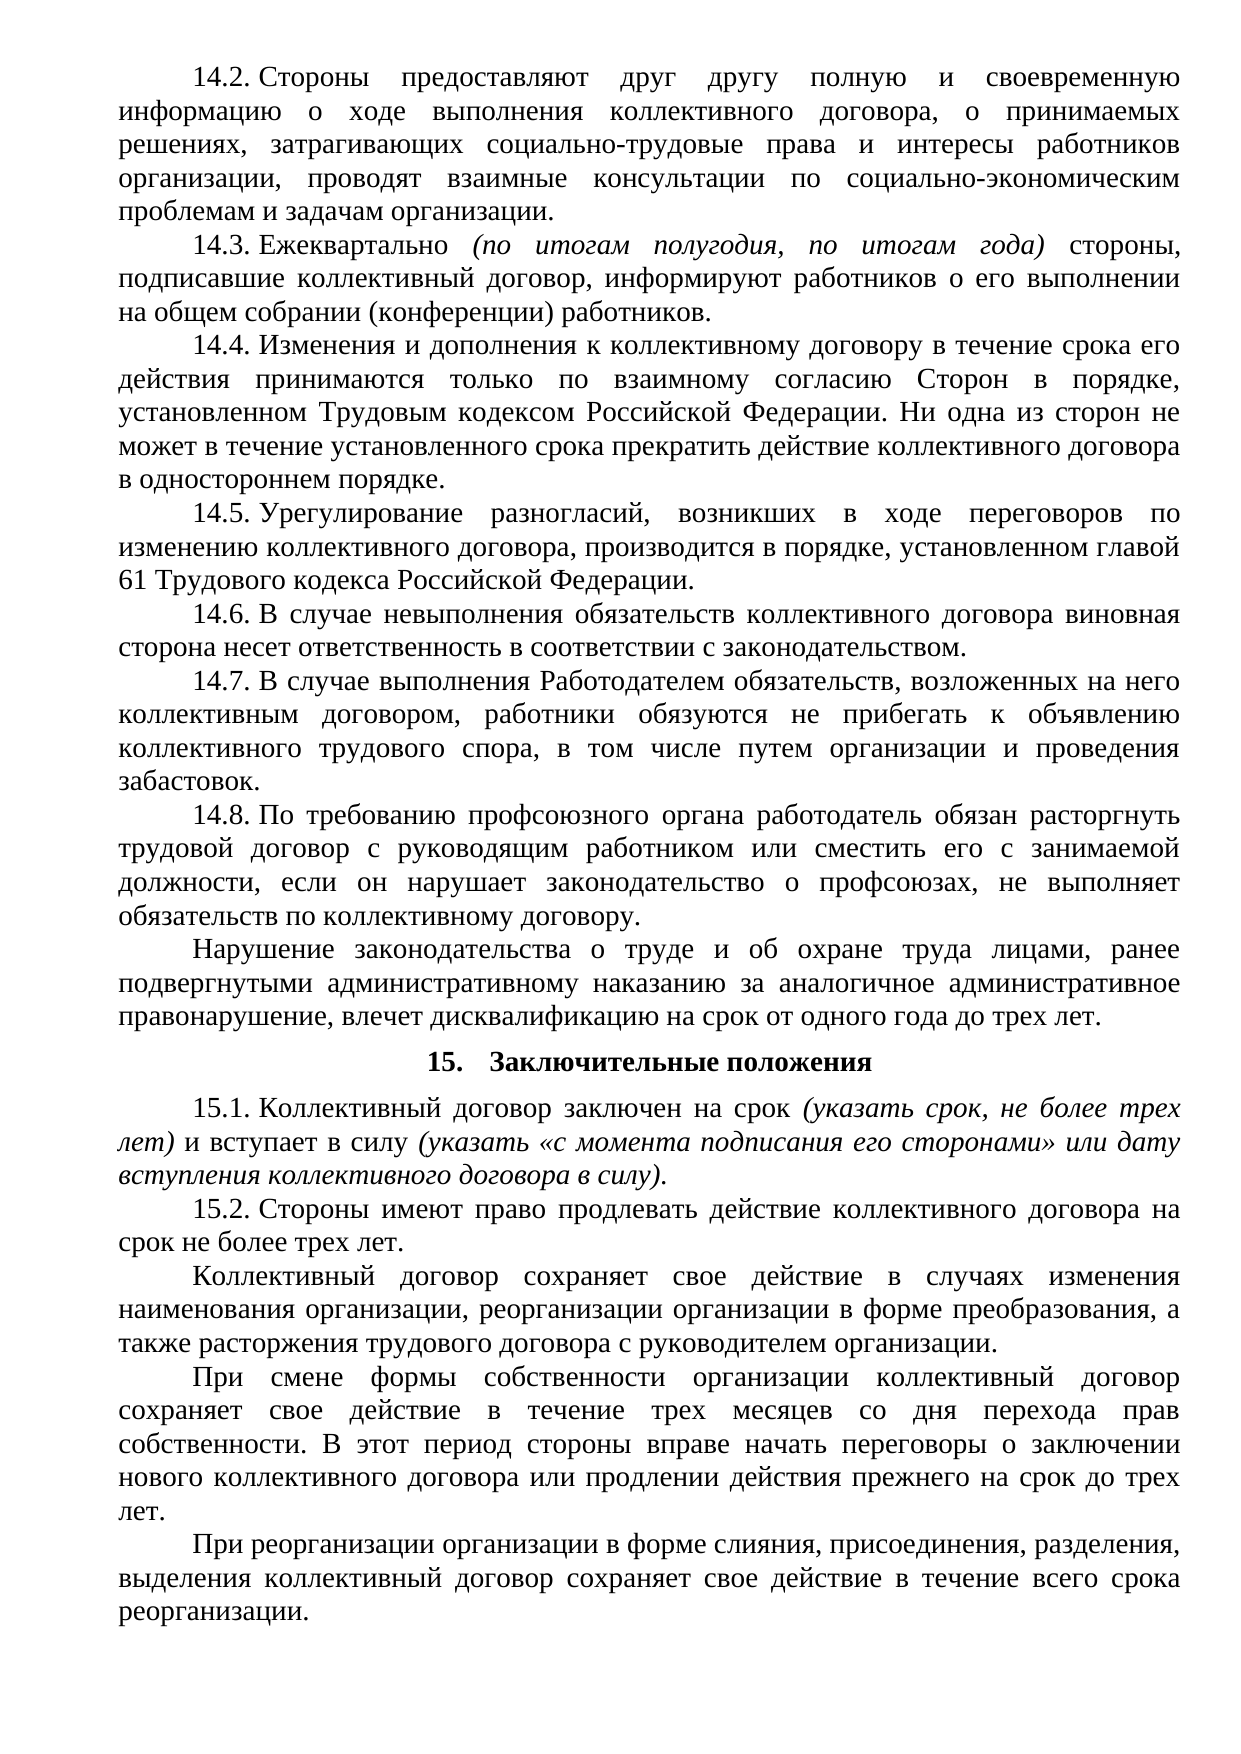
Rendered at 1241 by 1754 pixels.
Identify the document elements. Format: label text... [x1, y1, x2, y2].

text При реорганизации организации в форме слияния, присоединения, разделения, выделения коллективный договор сохраняет свое действие в течение всего срока реорганизации. [118, 1526, 1181, 1627]
subtitle Заключительные положения [118, 1044, 1181, 1078]
list Ежеквартально (по итогам полугодия, по итогам года) стороны, подписавшие коллективный договор, информируют работников о его выполнении на общем собрании (конференции) работников. [118, 227, 1181, 327]
list Коллективный договор заключен на срок и вступает в силу . [118, 1090, 1181, 1191]
list Стороны имеют право продлевать действие коллективного договора на срок не более трех лет. [118, 1191, 1181, 1258]
list Стороны предоставляют друг другу полную и своевременную информацию о ходе выполнения коллективного договора, о принимаемых решениях, затрагивающих социально-трудовые права и интересы работников организации, проводят взаимные консультации по социально-экономическим проблемам и задачам организации. [118, 59, 1181, 227]
list По требованию профсоюзного органа работодатель обязан расторгнуть трудовой договор с руководящим работником или сместить его с занимаемой должности, если он нарушает законодательство о профсоюзах, не выполняет обязательств по коллективному договору. [118, 797, 1181, 931]
text Нарушение законодательства о труде и об охране труда лицами, ранее подвергнутыми административному наказанию за аналогичное административное правонарушение, влечет дисквалификацию на срок от одного года до трех лет. [118, 931, 1181, 1032]
text При смене формы собственности организации коллективный договор сохраняет свое действие в течение трех месяцев со дня перехода прав собственности. В этот период стороны вправе начать переговоры о заключении нового коллективного договора или продлении действия прежнего на срок до трех лет. [118, 1359, 1181, 1526]
list В случае выполнения Работодателем обязательств, возложенных на него коллективным договором, работники обязуются не прибегать к объявлению коллективного трудового спора, в том числе путем организации и проведения забастовок. [118, 663, 1181, 797]
text Коллективный договор сохраняет свое действие в случаях изменения наименования организации, реорганизации организации в форме преобразования, а также расторжения трудового договора с руководителем организации. [118, 1258, 1181, 1359]
list Изменения и дополнения к коллективному договору в течение срока его действия принимаются только по взаимному согласию Сторон в порядке, установленном Трудовым кодексом Российской Федерации. Ни одна из сторон не может в течение установленного срока прекратить действие коллективного договора в одностороннем порядке. [118, 327, 1181, 495]
list Урегулирование разногласий, возникших в ходе переговоров по изменению коллективного договора, производится в порядке, установленном главой 61 Трудового кодекса Российской Федерации. [118, 495, 1181, 596]
list В случае невыполнения обязательств коллективного договора виновная сторона несет ответственность в соответствии с законодательством. [118, 596, 1181, 663]
